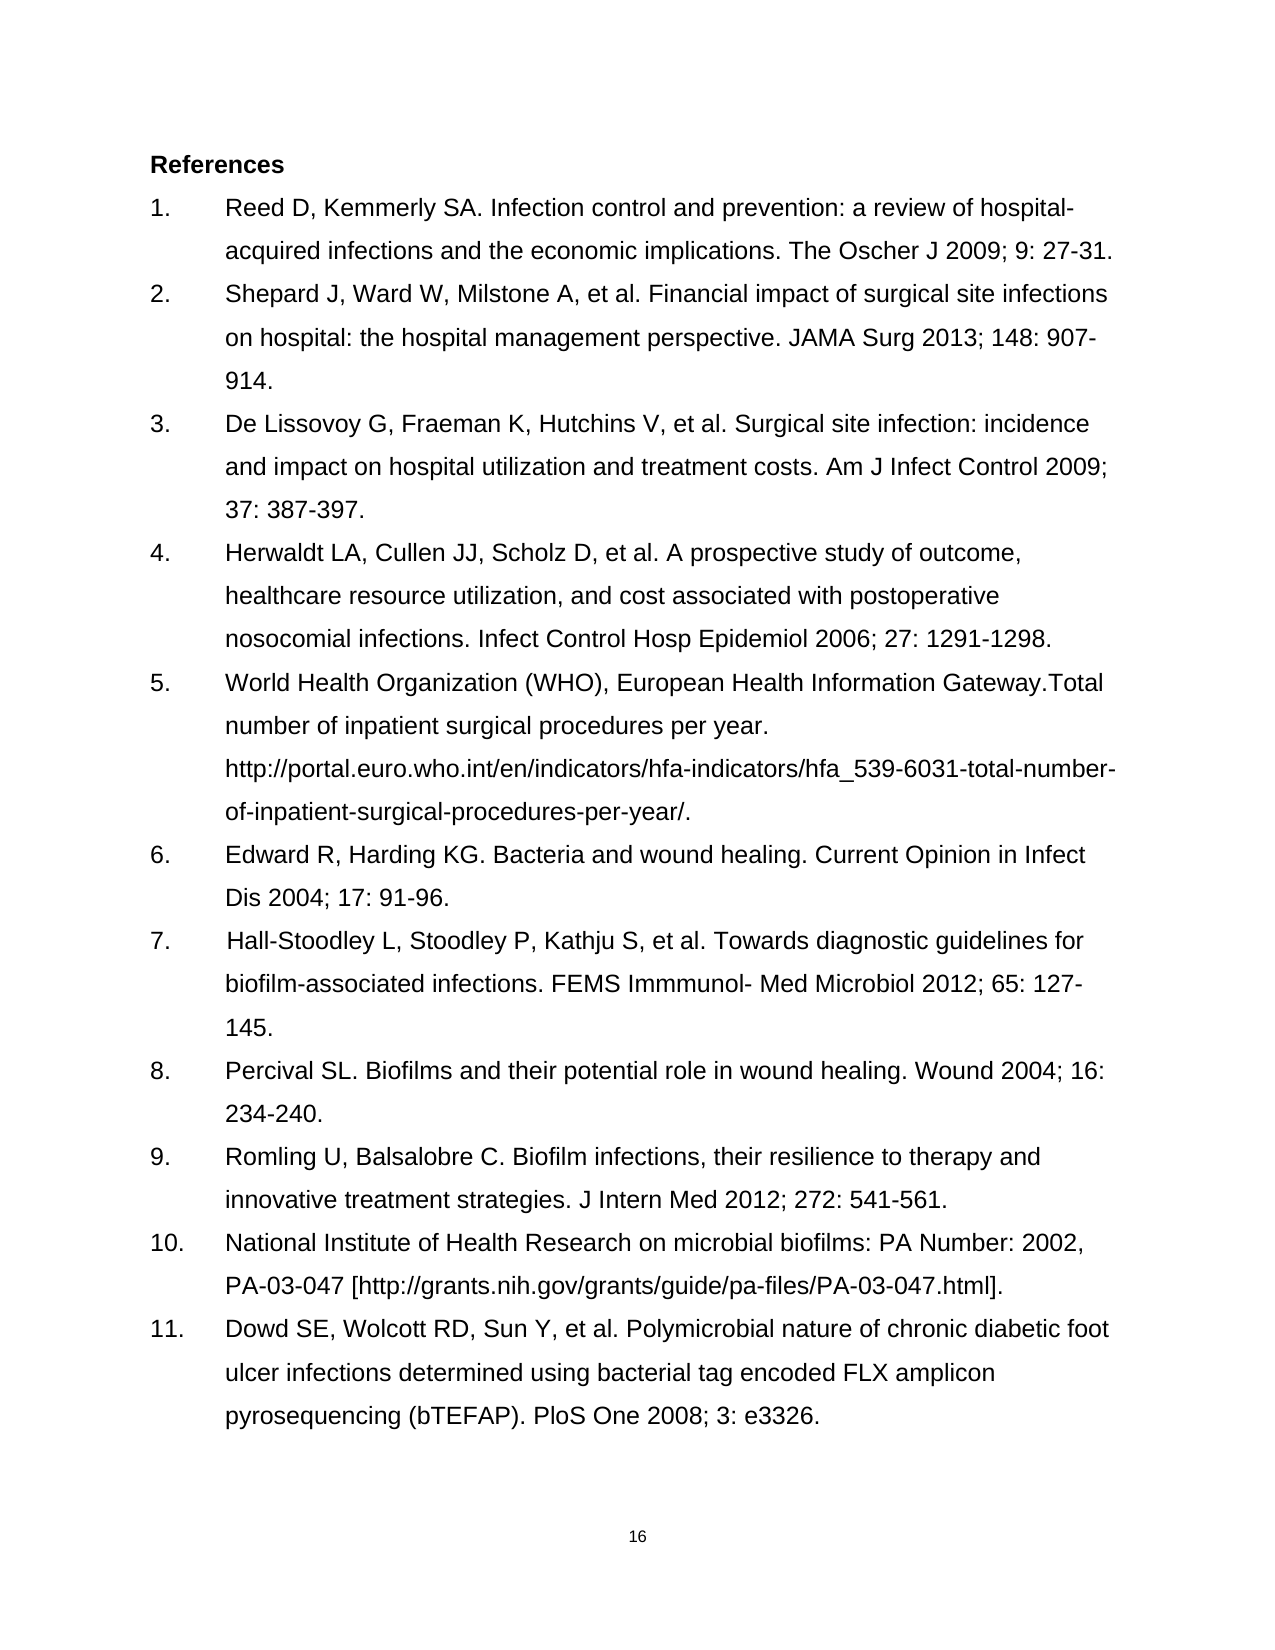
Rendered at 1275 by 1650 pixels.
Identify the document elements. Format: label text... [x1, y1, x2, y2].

text 10. National Institute of Health Research on microbial biofilms: PA Number: 2002, PA-03-047 [http://grants.nih.gov/grants/guide/pa-files/PA-03-047.html]. [150, 1228, 1125, 1300]
text 4. Herwaldt LA, Cullen JJ, Scholz D, et al. A prospective study of outcome, healthcare resource utilization, and cost associated with postoperative nosocomial infections. Infect Control Hosp Epidemiol 2006; 27: 1291-1298. [150, 538, 1125, 653]
text References [150, 150, 1125, 179]
text 7. Hall-Stoodley L, Stoodley P, Kathju S, et al. Towards diagnostic guidelines for biofilm-associated infections. FEMS Immmunol- Med Microbiol 2012; 65: 127-145. [150, 926, 1125, 1041]
text 8. Percival SL. Biofilms and their potential role in wound healing. Wound 2004; 16: 234-240. [150, 1056, 1125, 1127]
text 11. Dowd SE, Wolcott RD, Sun Y, et al. Polymicrobial nature of chronic diabetic foot ulcer infections determined using bacterial tag encoded FLX amplicon pyrosequencing (bTEFAP). PloS One 2008; 3: e3326. [150, 1314, 1125, 1429]
text 3. De Lissovoy G, Fraeman K, Hutchins V, et al. Surgical site infection: incidence and impact on hospital utilization and treatment costs. Am J Infect Control 2009; 37: 387-397. [150, 409, 1125, 524]
list Reed D, Kemmerly SA. Infection control and prevention: a review of hospital-acquired infections and the economic implications. The Oscher J 2009; 9: 27-31. [150, 193, 1125, 265]
text 5. World Health Organization (WHO), European Health Information Gateway.Total number of inpatient surgical procedures per year. http://portal.euro.who.int/en/indicators/hfa-indicators/hfa_539-6031-total-number-of-inpatient-surgical-procedures-per-year/. [150, 667, 1125, 826]
text 9. Romling U, Balsalobre C. Biofilm infections, their resilience to therapy and innovative treatment strategies. J Intern Med 2012; 272: 541-561. [150, 1142, 1125, 1214]
text 6. Edward R, Harding KG. Bacteria and wound healing. Current Opinion in Infect Dis 2004; 17: 91-96. [150, 840, 1125, 912]
list Shepard J, Ward W, Milstone A, et al. Financial impact of surgical site infections on hospital: the hospital management perspective. JAMA Surg 2013; 148: 907-914. [150, 279, 1125, 394]
